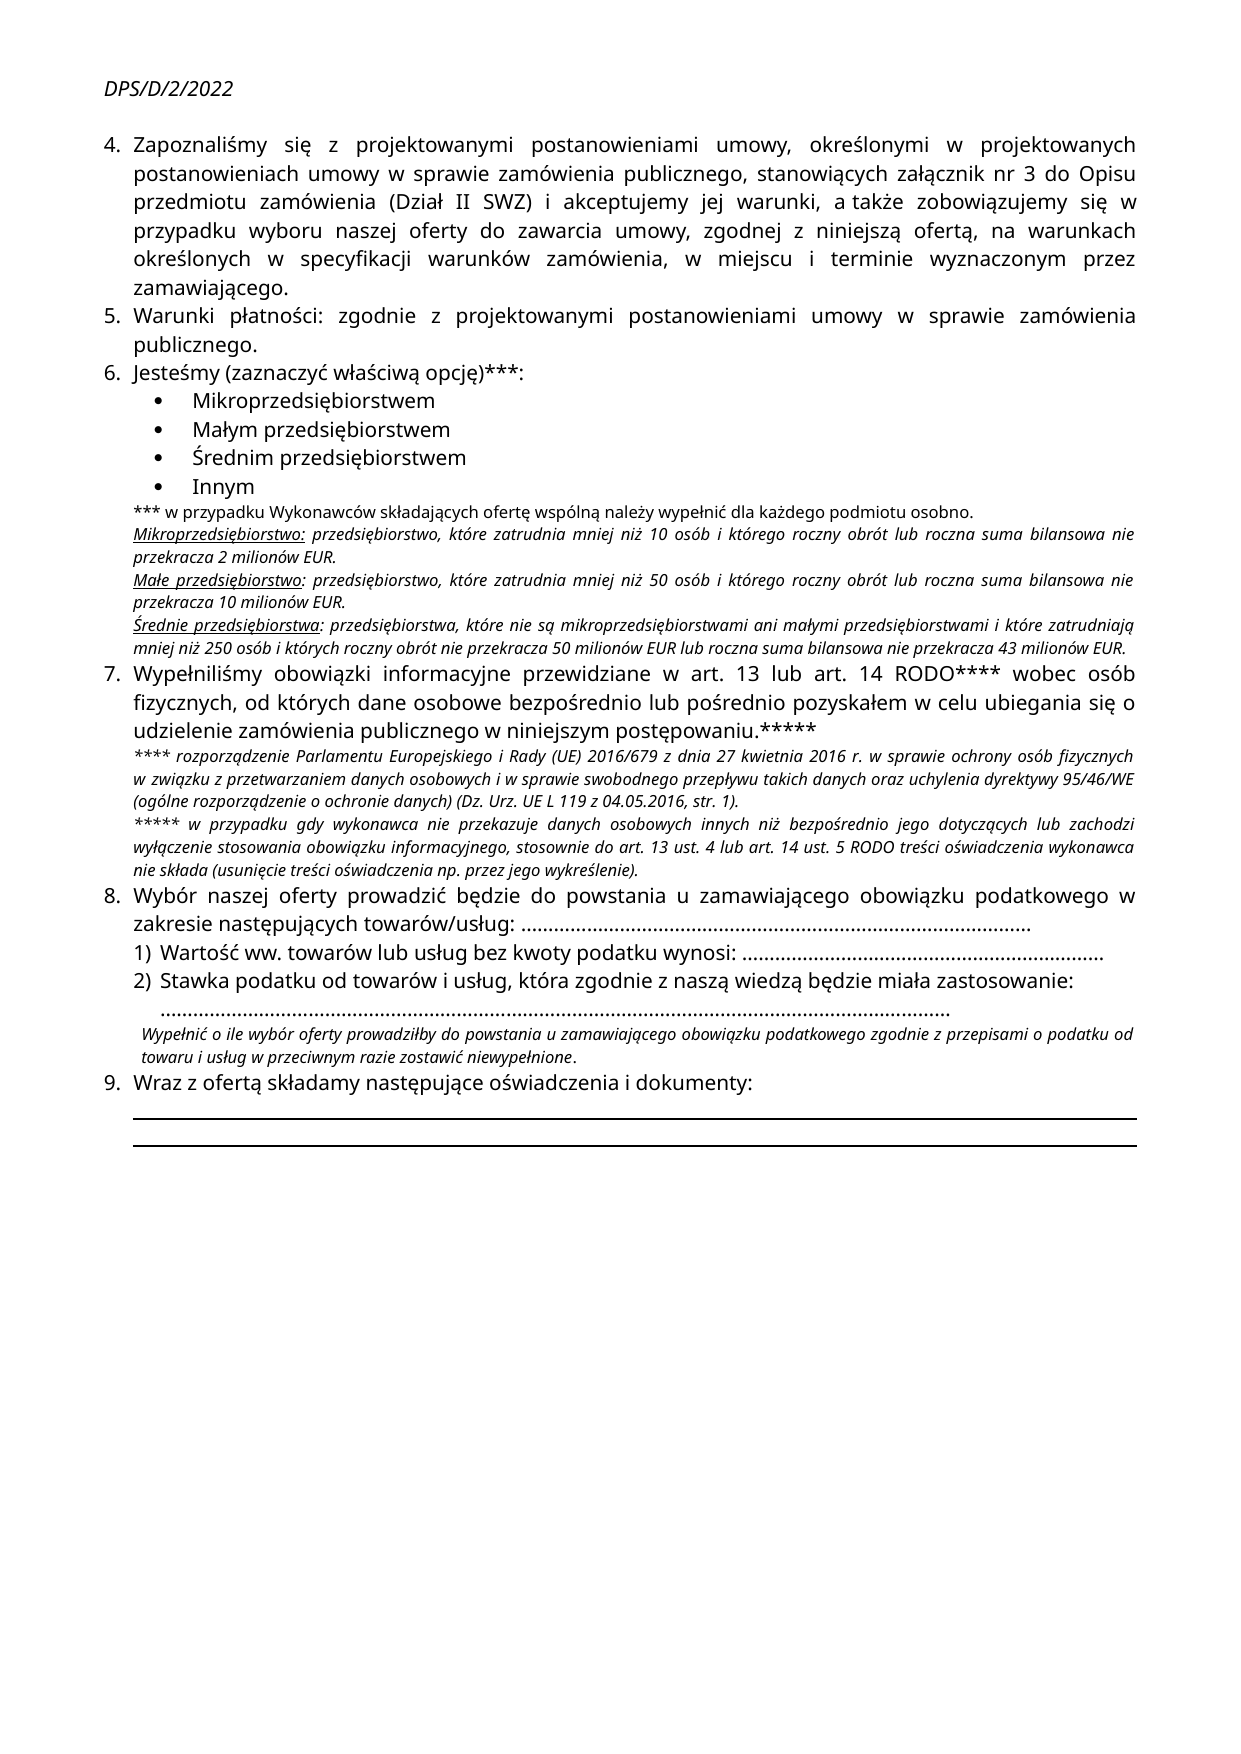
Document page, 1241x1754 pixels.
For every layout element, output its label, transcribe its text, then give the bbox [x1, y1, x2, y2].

text **** rozporządzenie Parlamentu Europejskiego i Rady (UE) 2016/679 z dnia 27 kwietnia 2016 r. w sprawie ochrony osób fizycznych w związku z przetwarzaniem danych osobowych i w sprawie swobodnego przepływu takich danych oraz uchylenia dyrektywy 95/46/WE (ogólne rozporządzenie o ochronie danych) (Dz. Urz. UE L 119 z 04.05.2016, str. 1). [133, 744, 1137, 813]
list Zapoznaliśmy się z projektowanymi postanowieniami umowy, określonymi w projektowanych postanowieniach umowy w sprawie zamówienia publicznego, stanowiących załącznik nr 3 do Opisu przedmiotu zamówienia (Dział II SWZ) i akceptujemy jej warunki, a także zobowiązujemy się w przypadku wyboru naszej oferty do zawarcia umowy, zgodnej z niniejszą ofertą, na warunkach określonych w specyfikacji warunków zamówienia, w miejscu i terminie wyznaczonym przez zamawiającego. [103, 131, 1137, 301]
text Średnie przedsiębiorstwa: przedsiębiorstwa, które nie są mikroprzedsiębiorstwami ani małymi przedsiębiorstwami i które zatrudniają mniej niż 250 osób i których roczny obrót nie przekracza 50 milionów EUR lub roczna suma bilansowa nie przekracza 43 milionów EUR. [133, 614, 1137, 659]
text Mikroprzedsiębiorstwo: przedsiębiorstwo, które zatrudnia mniej niż 10 osób i którego roczny obrót lub roczna suma bilansowa nie przekracza 2 milionów EUR. [133, 523, 1137, 568]
list Średnim przedsiębiorstwem [154, 443, 1137, 472]
list Mikroprzedsiębiorstwem [154, 387, 1137, 415]
text Wypełnić o ile wybór oferty prowadziłby do powstania u zamawiającego obowiązku podatkowego zgodnie z przepisami o podatku od towaru i usług w przeciwnym razie zostawić niewypełnione. [141, 1023, 1137, 1068]
list Stawka podatku od towarów i usług, która zgodnie z naszą wiedzą będzie miała zastosowanie: [133, 966, 1137, 994]
text *** w przypadku Wykonawców składających ofertę wspólną należy wypełnić dla każdego podmiotu osobno. [133, 500, 1137, 523]
list Wybór naszej oferty prowadzić będzie do powstania u zamawiającego obowiązku podatkowego w zakresie następujących towarów/usług: ………………………………………………………………………………… [103, 881, 1137, 938]
list Jesteśmy (zaznaczyć właściwą opcję)***: [103, 358, 1137, 387]
list Innym [154, 472, 1137, 500]
list Małym przedsiębiorstwem [154, 415, 1137, 443]
list Wraz z ofertą składamy następujące oświadczenia i dokumenty: [103, 1068, 1137, 1097]
text ……………………………………………………………………………………………………………………………… [160, 994, 1137, 1023]
list Wartość ww. towarów lub usług bez kwoty podatku wynosi: ………………………………………………………… [133, 938, 1137, 966]
text Małe przedsiębiorstwo: przedsiębiorstwo, które zatrudnia mniej niż 50 osób i którego roczny obrót lub roczna suma bilansowa nie przekracza 10 milionów EUR. [133, 568, 1137, 614]
text ***** w przypadku gdy wykonawca nie przekazuje danych osobowych innych niż bezpośrednio jego dotyczących lub zachodzi wyłączenie stosowania obowiązku informacyjnego, stosownie do art. 13 ust. 4 lub art. 14 ust. 5 RODO treści oświadczenia wykonawca nie składa (usunięcie treści oświadczenia np. przez jego wykreślenie). [133, 813, 1137, 881]
list Warunki płatności: zgodnie z projektowanymi postanowieniami umowy w sprawie zamówienia publicznego. [103, 301, 1137, 358]
list Wypełniliśmy obowiązki informacyjne przewidziane w art. 13 lub art. 14 RODO**** wobec osób fizycznych, od których dane osobowe bezpośrednio lub pośrednio pozyskałem w celu ubiegania się o udzielenie zamówienia publicznego w niniejszym postępowaniu.***** [103, 659, 1137, 744]
